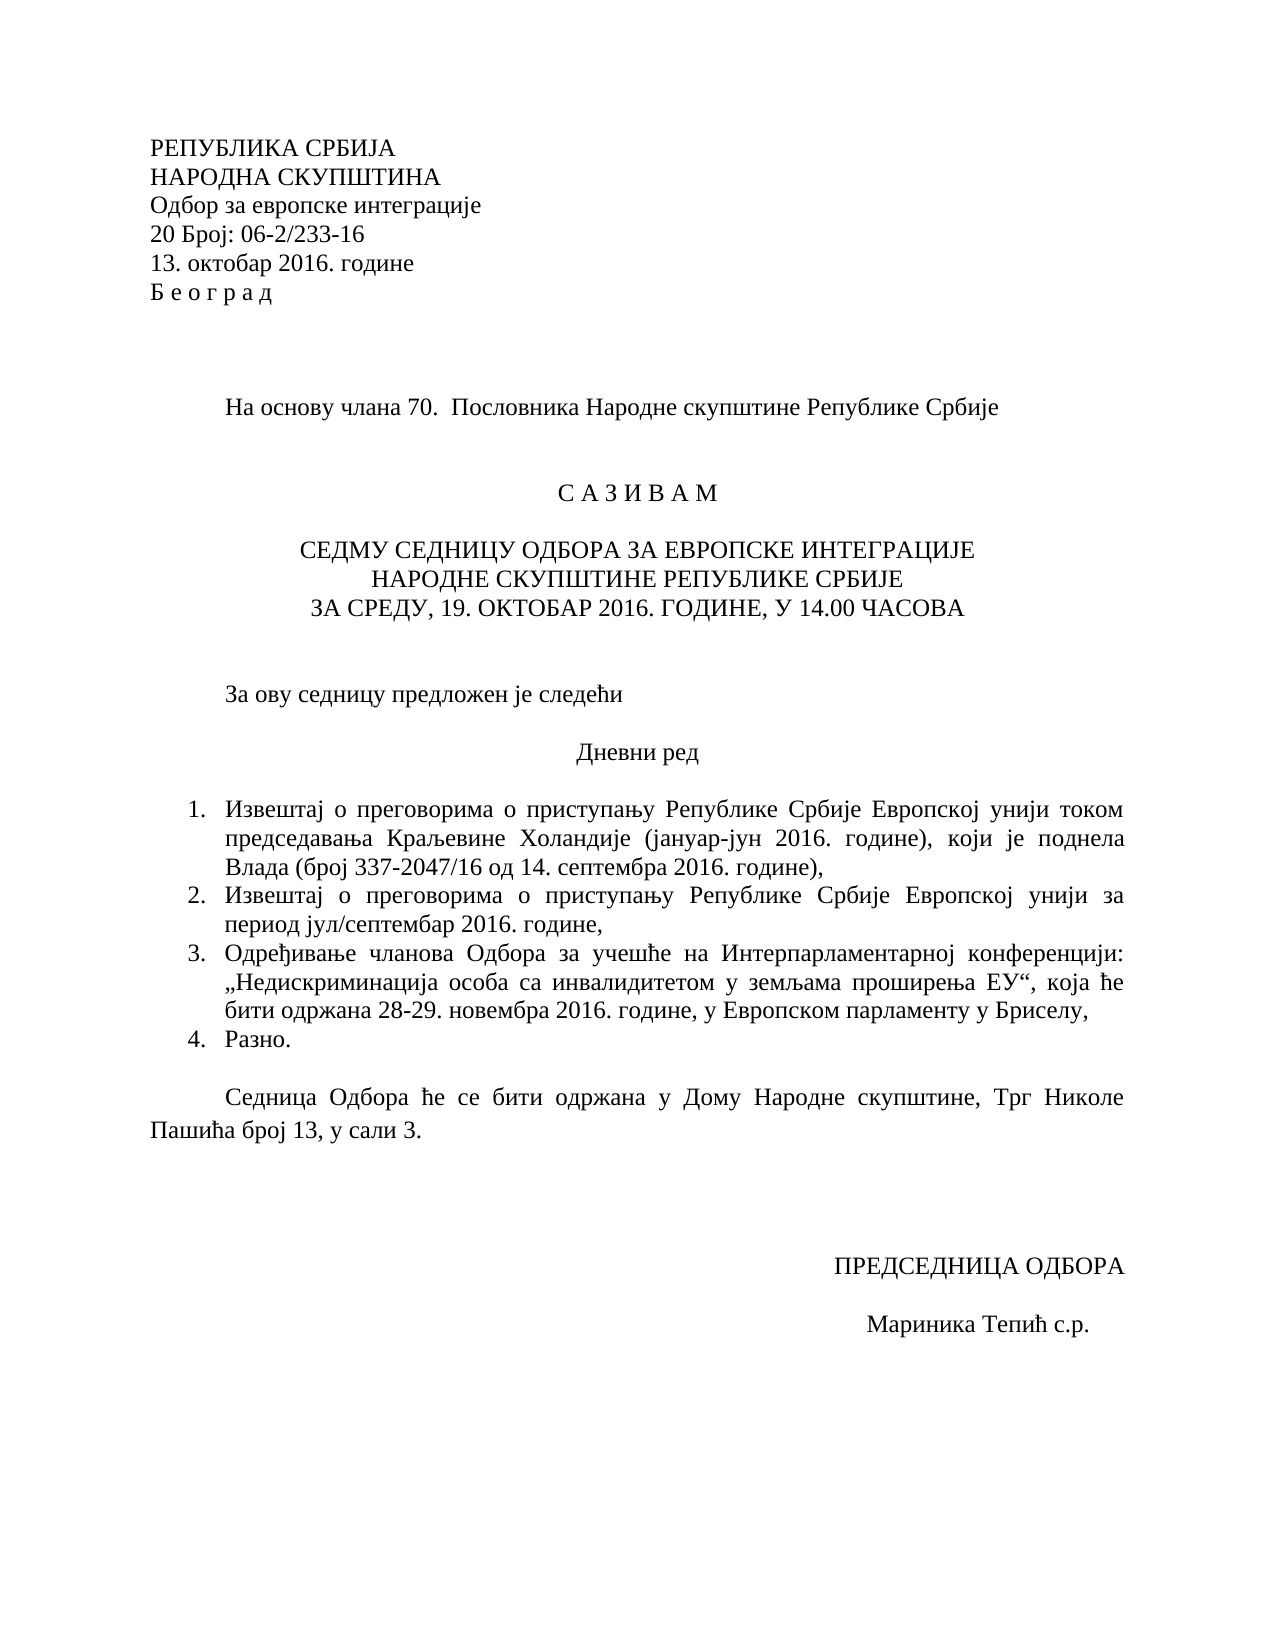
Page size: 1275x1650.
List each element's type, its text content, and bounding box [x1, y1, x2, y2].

text Одбор за европске интеграције [150, 190, 1125, 219]
text 13. октобар 2016. године [150, 248, 1125, 277]
text СЕДМУ СЕДНИЦУ ОДБОРА ЗА ЕВРОПСКЕ ИНТЕГРАЦИЈЕ [150, 535, 1125, 564]
text С А З И В А М [150, 478, 1125, 507]
text Мариника Тепић с.р. [750, 1309, 1125, 1337]
list Одређивање чланова Одбора за учешће на Интерпарламентарној конференцији: „Недискриминација особа са инвалидитетом у земљама проширења ЕУ“, која ће бити одржана 28-29. новембра 2016. године, у Европском парламенту у Бриселу, [187, 938, 1125, 1024]
text Б е о г р а д [150, 277, 1125, 305]
text НАРОДНА СКУПШТИНА [150, 162, 1125, 190]
list Извештај о преговорима о приступању Републике Србије Европској унији током председавања Краљевине Холандије (јануар-јун 2016. године), који је поднела Влада (број 337-2047/16 од 14. септембра 2016. године), [187, 794, 1125, 880]
text ЗА СРЕДУ, 19. ОКТОБАР 2016. ГОДИНЕ, У 14.00 ЧАСОВА [150, 593, 1125, 622]
text Седница Одбора ће се бити одржана у Дому Народне скупштине, Трг Николе Пашића број 13, у сали 3. [150, 1082, 1125, 1143]
list Извештај о преговорима о приступању Републике Србије Европској унији за период јул/септембар 2016. године, [187, 880, 1125, 938]
text РЕПУБЛИКА СРБИЈА [150, 133, 1125, 162]
text За ову седницу предложен је следећи [150, 679, 1125, 708]
text Дневни ред [150, 737, 1125, 765]
text НАРОДНЕ СКУПШТИНЕ РЕПУБЛИКЕ СРБИЈЕ [150, 564, 1125, 593]
text На основу члана 70. Пословника Народне скупштине Републике Србије [150, 392, 1125, 420]
text 20 Број: 06-2/233-16 [150, 219, 1125, 248]
text ПРЕДСЕДНИЦА ОДБОРА [600, 1251, 1125, 1280]
list Разно. [187, 1024, 1125, 1053]
